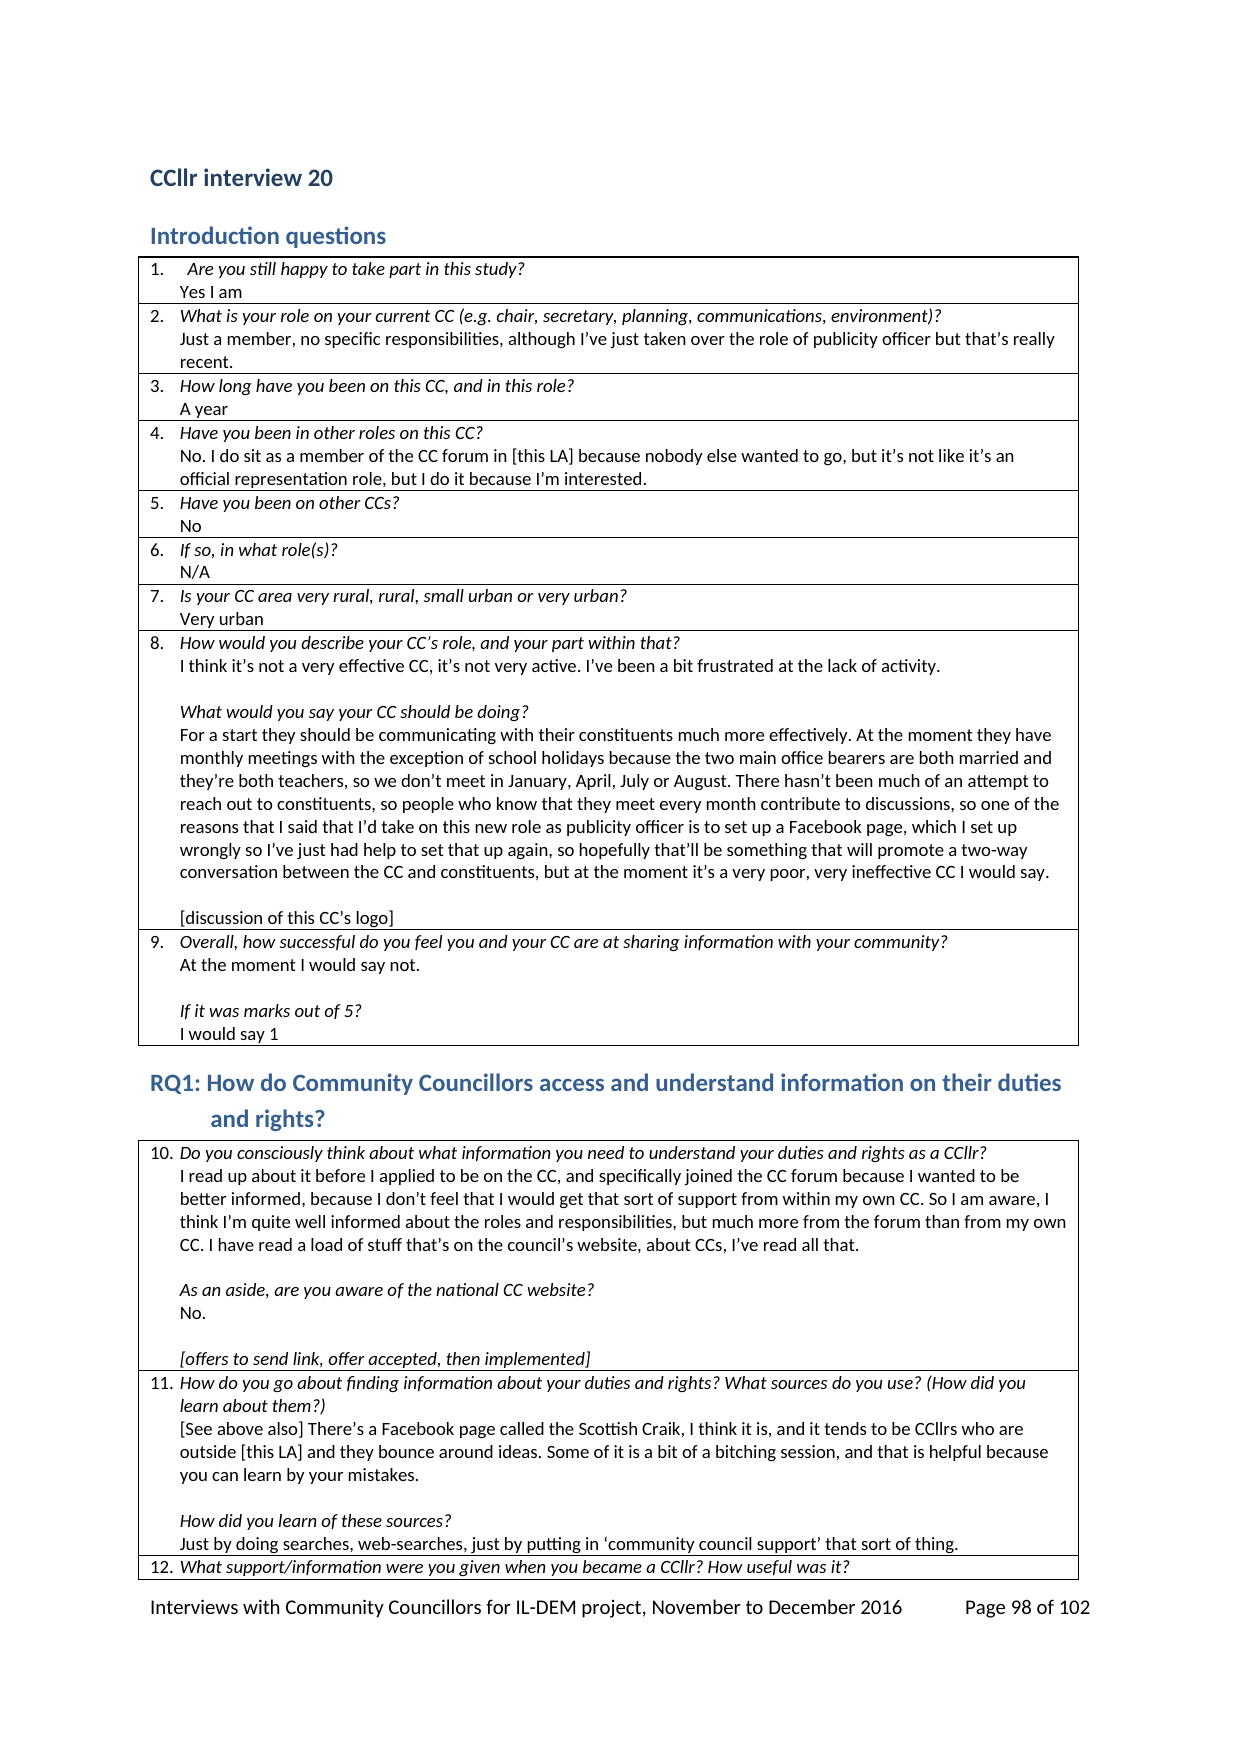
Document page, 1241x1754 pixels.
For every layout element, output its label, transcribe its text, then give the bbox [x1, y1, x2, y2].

table_cell What is your role on your current CC (e.g. chair, secretary, planning, communications, environment)? Just a member, no specific responsibilities, although I’ve just taken over the role of publicity officer but that’s really recent. [139, 304, 1078, 373]
table_cell If so, in what role(s)? N/A [139, 538, 1078, 583]
table_cell How would you describe your CC’s role, and your part within that? I think it’s not a very effective CC, it’s not very active. I’ve been a bit frustrated at the lack of activity. What would you say your CC should be doing? For a start they should be communicating with their constituents much more effectively. At the moment they have monthly meetings with the exception of school holidays because the two main office bearers are both married and they’re both teachers, so we don’t meet in January, April, July or August. There hasn’t been much of an attempt to reach out to constituents, so people who know that they meet every month contribute to discussions, so one of the reasons that I said that I’d take on this new role as publicity officer is to set up a Facebook page, which I set up wrongly so I’ve just had help to set that up again, so hopefully that’ll be something that will promote a two-way conversation between the CC and constituents, but at the moment it’s a very poor, very ineffective CC I would say. [discussion of this CC’s logo] [139, 631, 1078, 929]
table_cell How do you go about finding information about your duties and rights? What sources do you use? (How did you learn about them?) [See above also] There’s a Facebook page called the Scottish Craik, I think it is, and it tends to be CCllrs who are outside [this LA] and they bounce around ideas. Some of it is a bit of a bitching session, and that is helpful because you can learn by your mistakes. How did you learn of these sources? Just by doing searches, web-searches, just by putting in ‘community council support’ that sort of thing. [139, 1371, 1078, 1554]
table_header Do you consciously think about what information you need to understand your duties and rights as a CCllr? I read up about it before I applied to be on the CC, and specifically joined the CC forum because I wanted to be better informed, because I don’t feel that I would get that sort of support from within my own CC. So I am aware, I think I’m quite well informed about the roles and responsibilities, but much more from the forum than from my own CC. I have read a load of stuff that’s on the council’s website, about CCs, I’ve read all that. As an aside, are you aware of the national CC website? No. [offers to send link, offer accepted, then implemented] [139, 1141, 1078, 1370]
subtitle Introduction questions [150, 220, 1090, 250]
subtitle RQ1: How do Community Councillors access and understand information on their duties and rights? [150, 1067, 1090, 1134]
table_header Are you still happy to take part in this study? Yes I am [139, 258, 1078, 303]
table_cell Have you been on other CCs? No [139, 491, 1078, 537]
table_cell Overall, how successful do you feel you and your CC are at sharing information with your community? At the moment I would say not. If it was marks out of 5? I would say 1 [139, 930, 1078, 1045]
subtitle CCllr interview 20 [150, 162, 1090, 193]
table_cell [139, 1556, 1078, 1578]
table_cell Have you been in other roles on this CC? No. I do sit as a member of the CC forum in [this LA] because nobody else wanted to go, but it’s not like it’s an official representation role, but I do it because I’m interested. [139, 421, 1078, 490]
table_cell How long have you been on this CC, and in this role? A year [139, 374, 1078, 420]
table_cell Is your CC area very rural, rural, small urban or very urban? Very urban [139, 585, 1078, 630]
